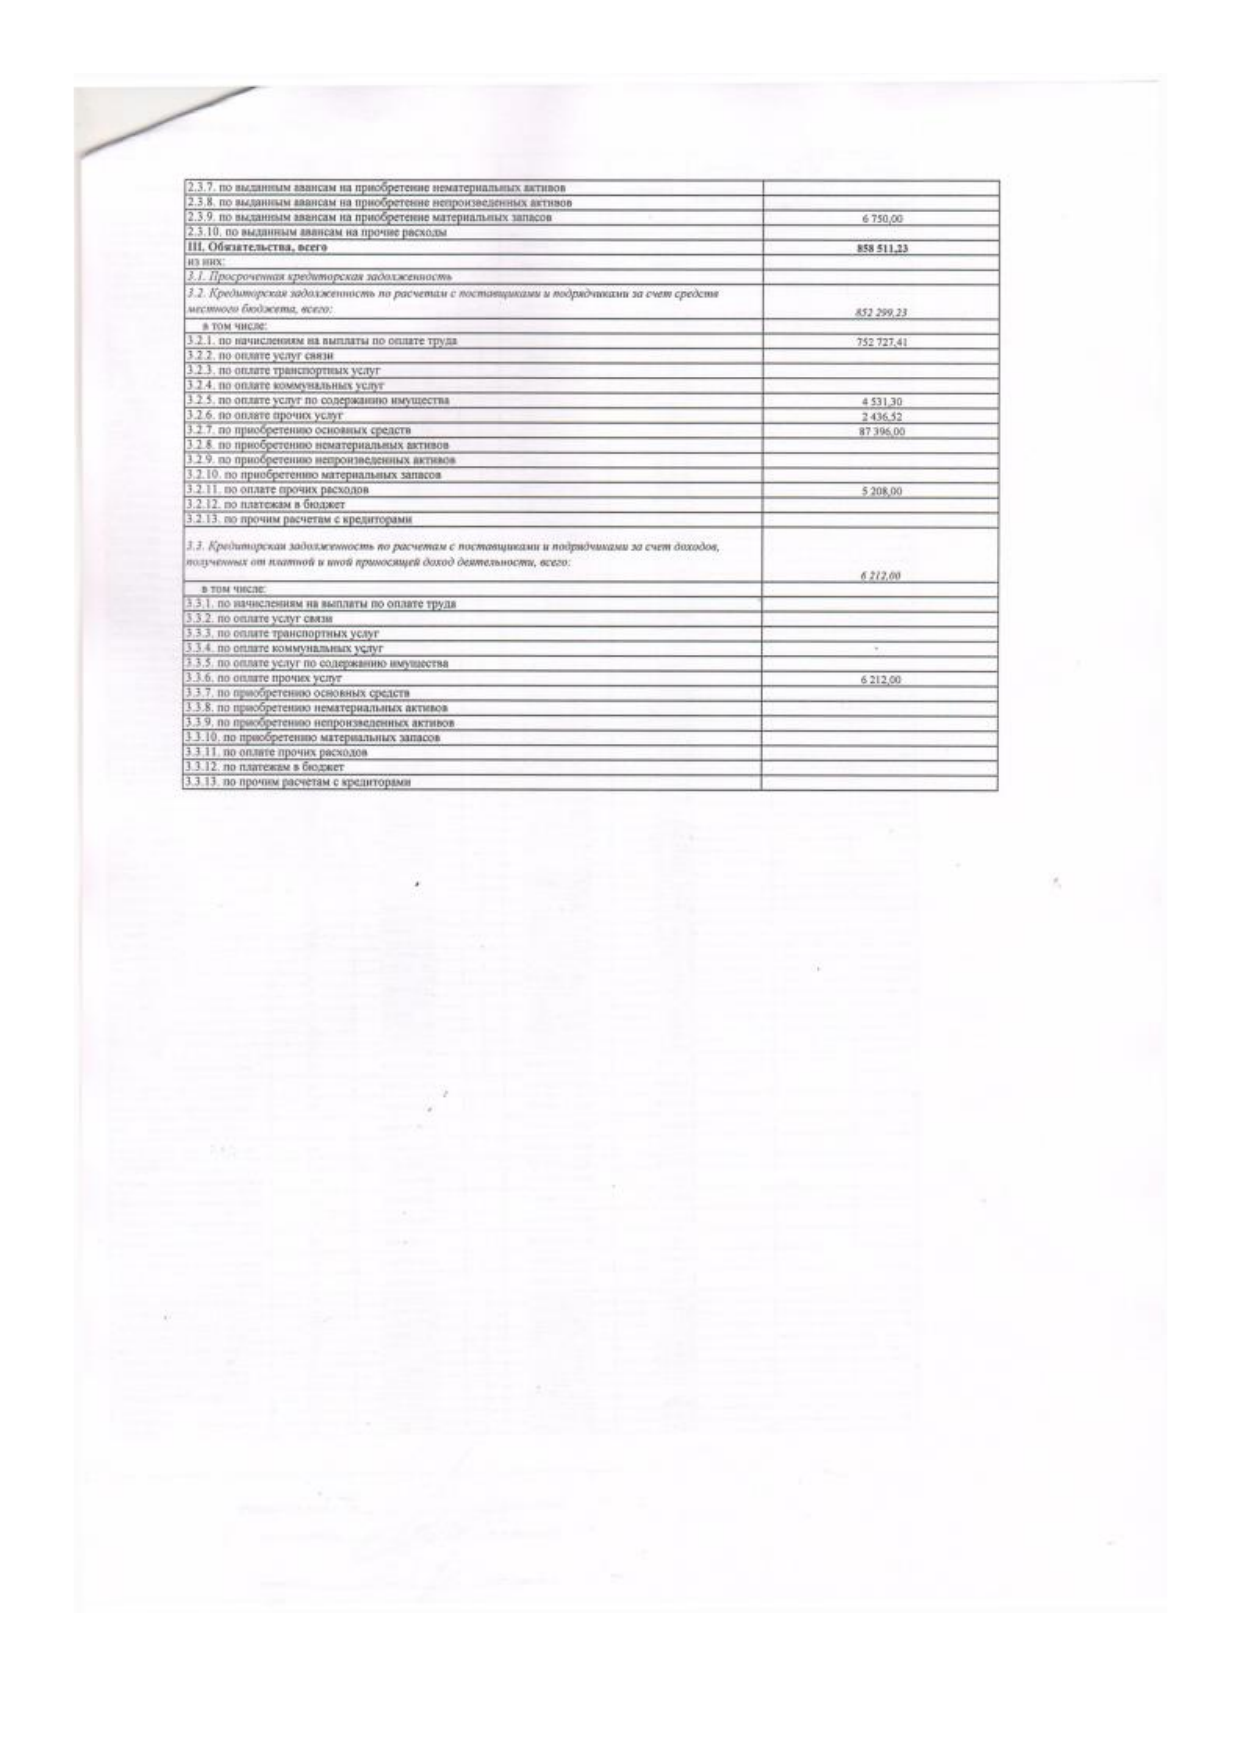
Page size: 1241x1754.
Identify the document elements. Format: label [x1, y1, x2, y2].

picture [73, 73, 1168, 1613]
